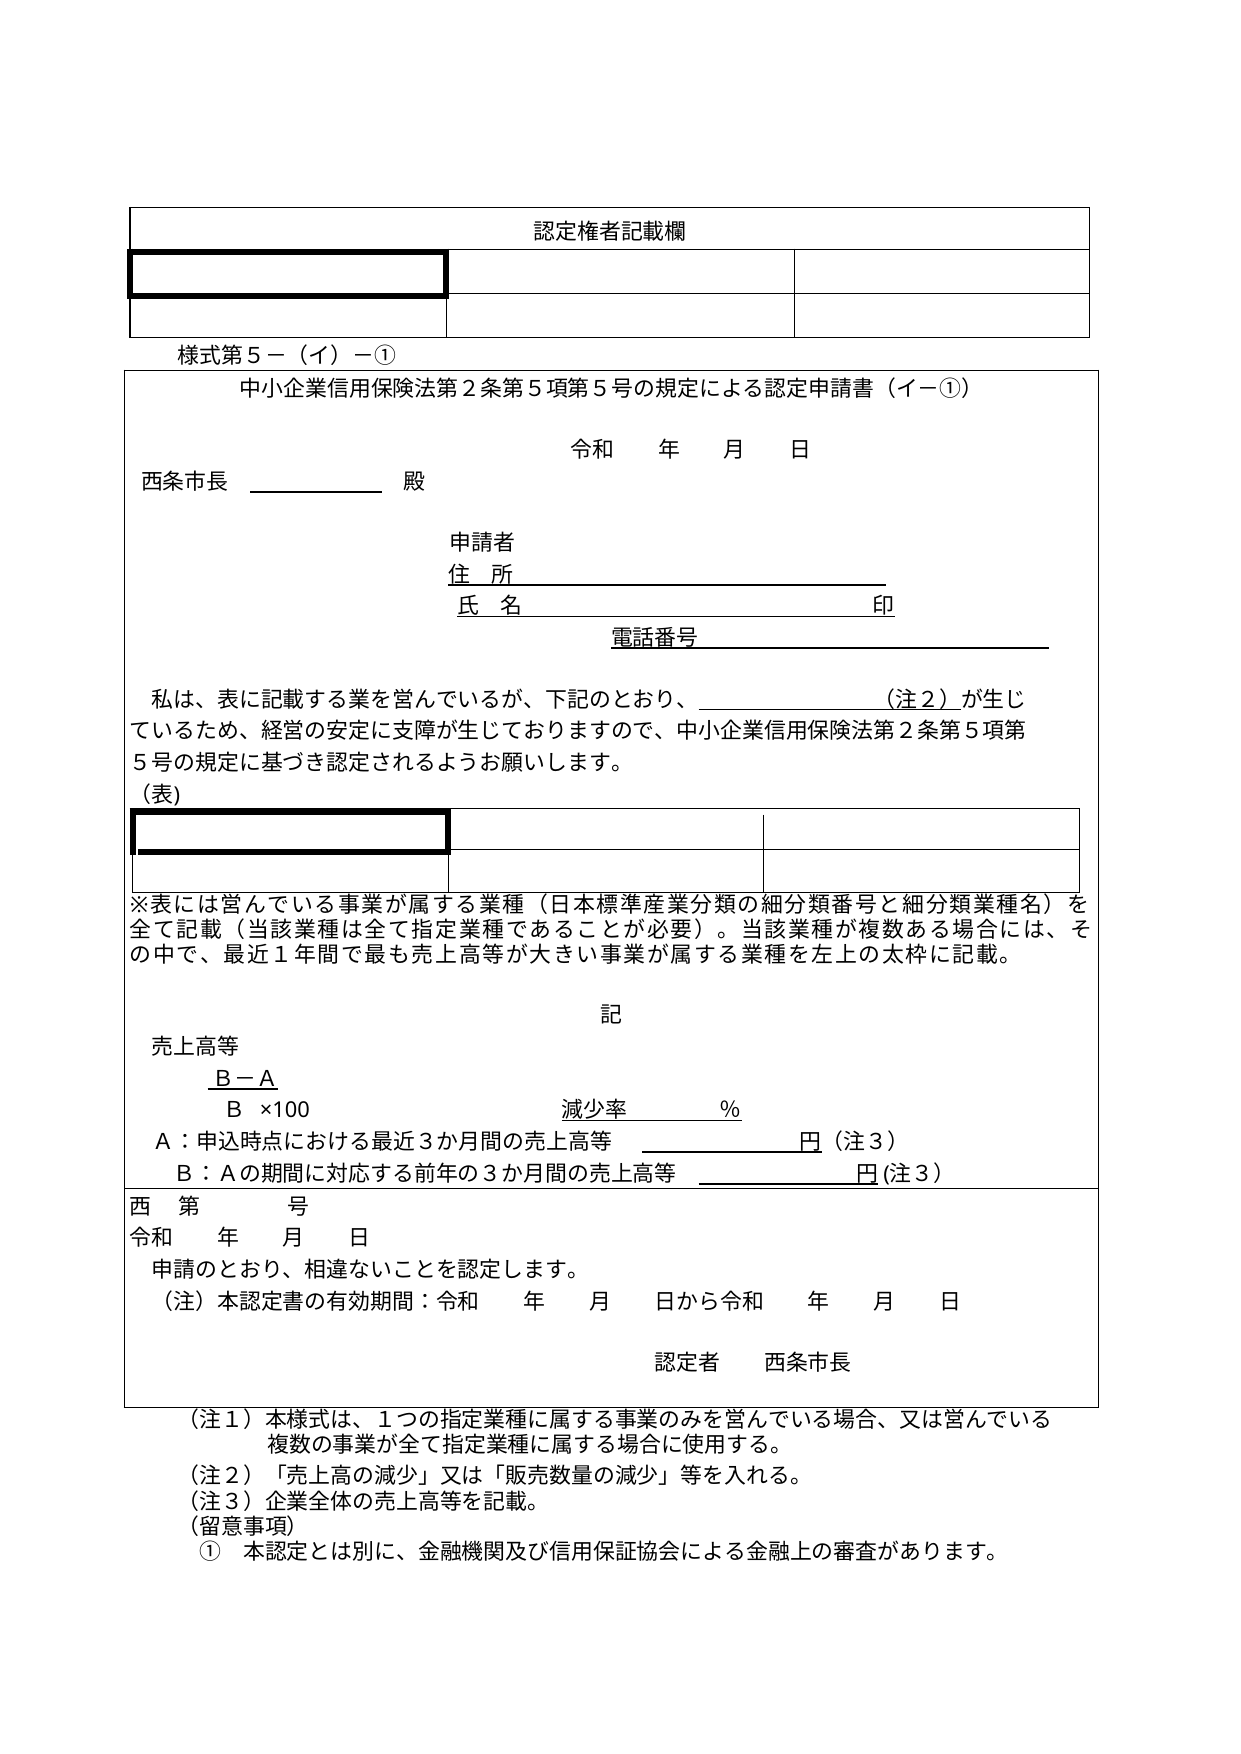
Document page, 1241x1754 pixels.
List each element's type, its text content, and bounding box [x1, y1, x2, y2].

table_cell [133, 255, 443, 293]
table_cell [795, 294, 1089, 337]
table_cell [447, 294, 794, 337]
text ① 本認定とは別に、金融機関及び信用保証協会による金融上の審査があります。 [177, 1539, 1063, 1564]
text （注１）本様式は、１つの指定業種に属する事業のみを営んでいる場合、又は営んでいる複数の事業が全て指定業種に属する場合に使用する。 [177, 1408, 1063, 1458]
text （注２）「売上高の減少」又は「販売数量の減少」等を入れる。 [177, 1458, 1063, 1489]
table_cell [131, 299, 446, 337]
text （注３）企業全体の売上高等を記載。 [177, 1489, 1063, 1514]
table_cell [449, 250, 794, 293]
text （留意事項） [177, 1514, 1063, 1539]
table_cell 西 第 号 令和 年 月 日 申請のとおり、相違ないことを認定します。 （注）本認定書の有効期間：令和 年 月 日から令和 年 月 日 認定者 西条市長 [125, 1189, 1098, 1407]
table_header 認定権者記載欄 [131, 208, 1089, 248]
table_header 中小企業信用保険法第２条第５項第５号の規定による認定申請書（イ－①） 令和 年 月 日 西条市長 殿 申請者 住 所 氏 名 印 電話番号 私は、表に記載する業を営んでいるが、下記のとおり、 （注２）が生じているため、経営の安定に支障が生じておりますので、中小企業信用保険法第２条第５項第５号の規定に基づき認定されるようお願いします。 （表) ※表には営んでいる事業が属する業種（日本標準産業分類の細分類番号と細分類業種名）を全て記載（当該業種は全て指定業種であることが必要）。当該業種が複数ある場合には、その中で、最近１年間で最も売上高等が大きい事業が属する業種を左上の太枠に記載。 記 売上高等 Ｂ－Ａ Ｂ ×100 減少率 ％ Ａ：申込時点における最近３か月間の売上高等 円（注３） Ｂ：Ａの期間に対応する前年の３か月間の売上高等 円 (注３） [125, 371, 1098, 1188]
text 様式第５－（イ）－① [177, 338, 1063, 369]
table_cell [795, 250, 1089, 293]
